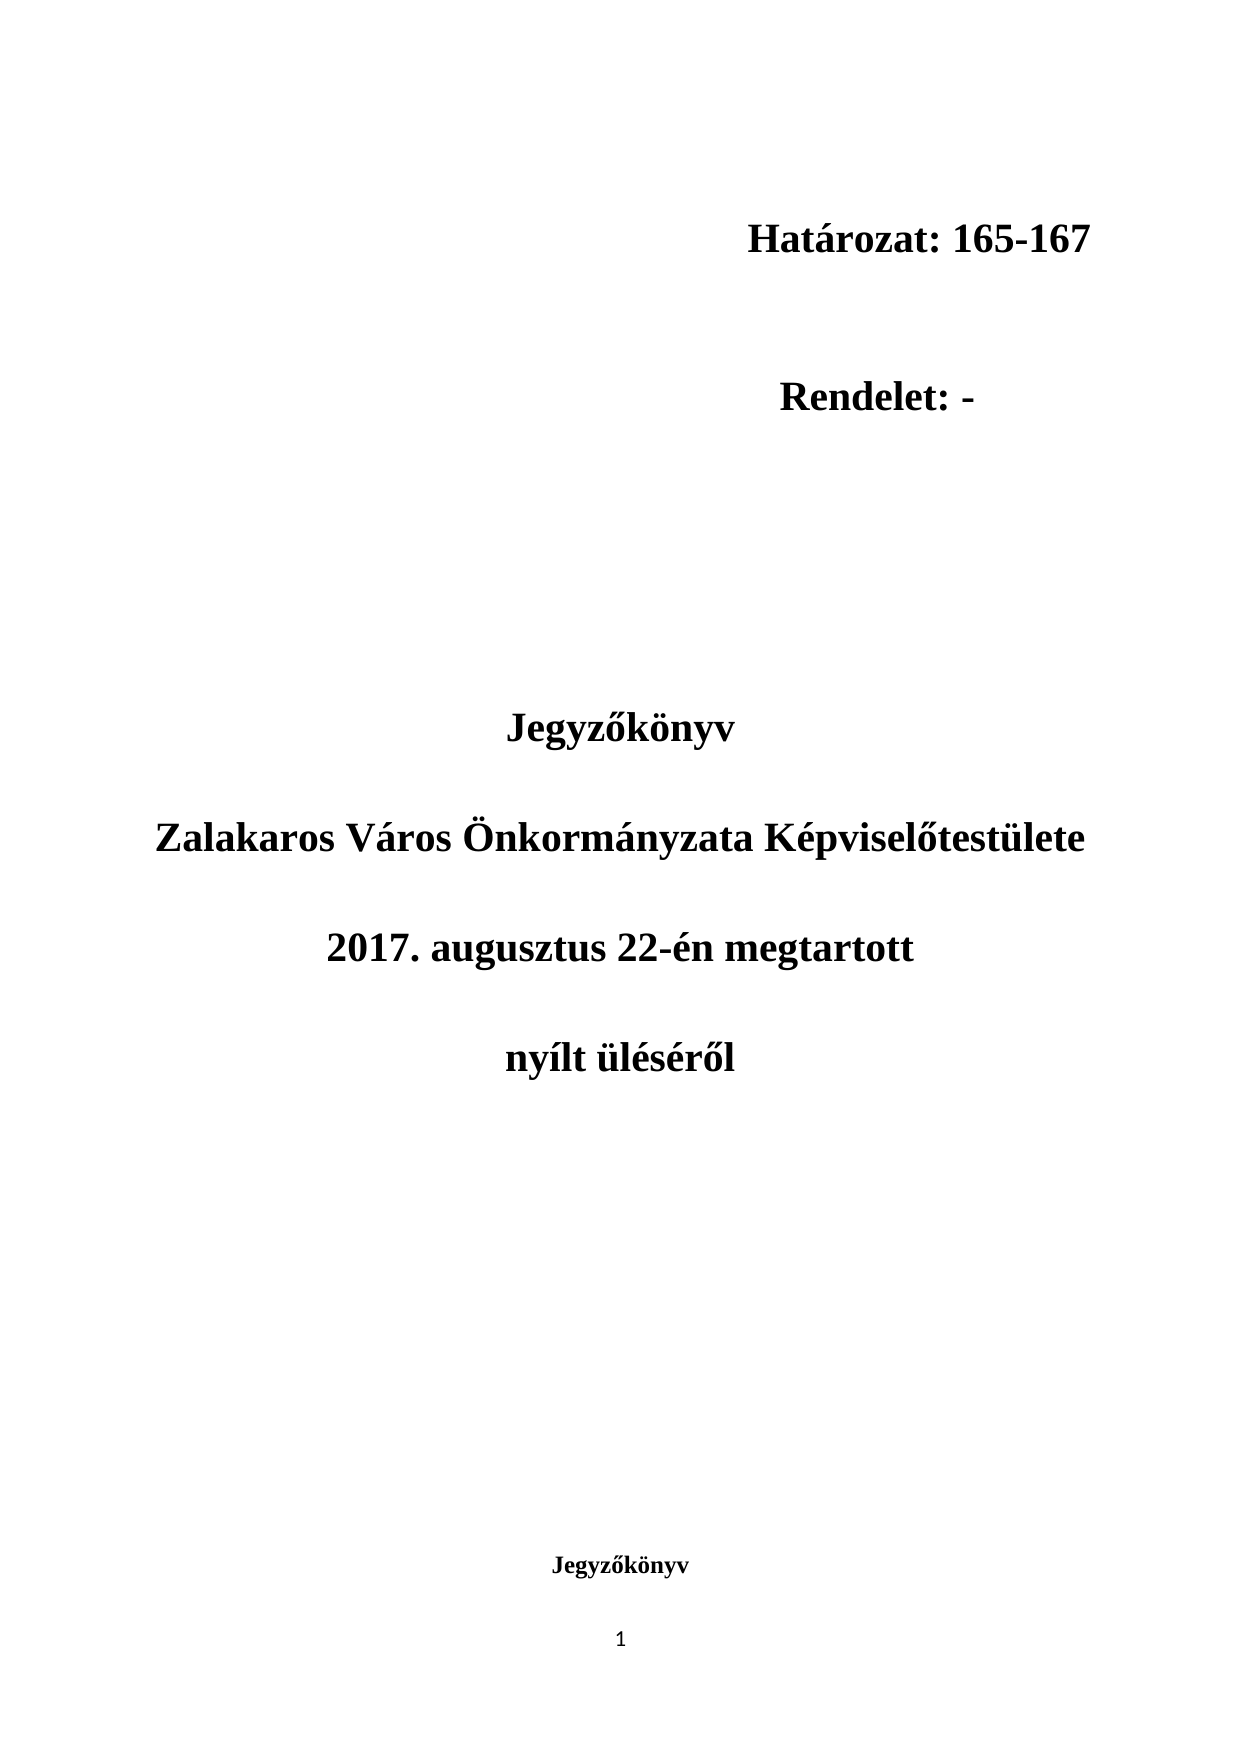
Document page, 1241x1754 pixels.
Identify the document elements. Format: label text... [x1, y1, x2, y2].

text Jegyzőkönyv [148, 702, 1093, 750]
text 2017. augusztus 22-én megtartott [148, 922, 1093, 970]
text Rendelet: - [148, 336, 1093, 419]
text Határozat: 165-167 [148, 214, 1093, 262]
text nyílt üléséről [148, 1033, 1093, 1081]
text Zalakaros Város Önkormányzata Képviselőtestülete [148, 812, 1093, 860]
text Jegyzőkönyv [148, 1550, 1093, 1579]
